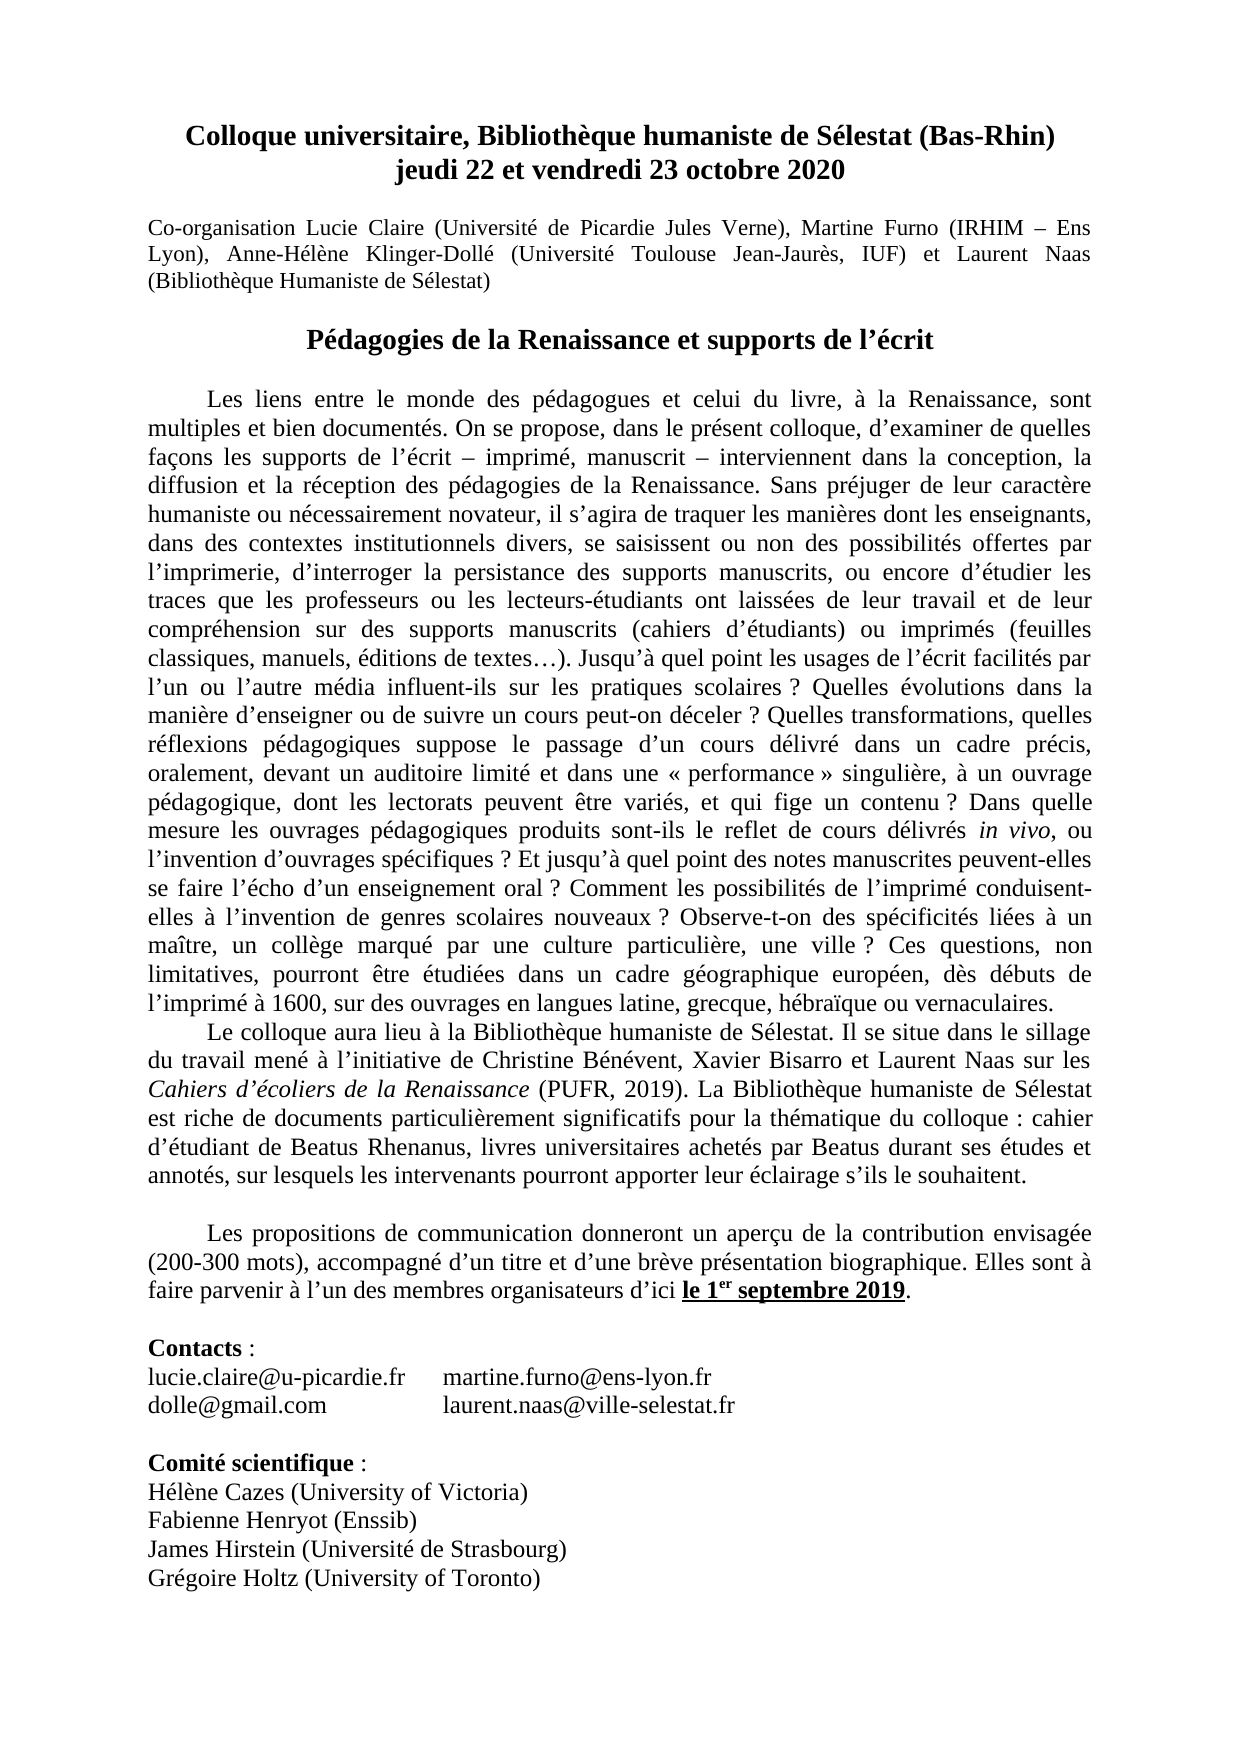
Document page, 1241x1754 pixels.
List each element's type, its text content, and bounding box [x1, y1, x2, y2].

text Colloque universitaire, Bibliothèque humaniste de Sélestat (Bas-Rhin) [148, 118, 1093, 152]
text Fabienne Henryot (Enssib) [148, 1505, 1093, 1534]
text jeudi 22 et vendredi 23 octobre 2020 [148, 152, 1093, 185]
text Pédagogies de la Renaissance et supports de l’écrit [148, 322, 1093, 355]
text Contacts : [148, 1333, 1093, 1362]
text James Hirstein (Université de Strasbourg) [148, 1534, 1093, 1563]
text Grégoire Holtz (University of Toronto) [148, 1563, 1093, 1592]
text Hélène Cazes (University of Victoria) [148, 1477, 1093, 1505]
text Le colloque aura lieu à la Bibliothèque humaniste de Sélestat. Il se situe dans le sillage du travail mené à l’initiative de Christine Bénévent, Xavier Bisarro et Laurent Naas sur les Cahiers d’écoliers de la Renaissance (PUFR, 2019). La Bibliothèque humaniste de Sélestat est riche de documents particulièrement significatifs pour la thématique du colloque : cahier d’étudiant de Beatus Rhenanus, livres universitaires achetés par Beatus durant ses études et annotés, sur lesquels les intervenants pourront apporter leur éclairage s’ils le souhaitent. [148, 1017, 1093, 1189]
text Les liens entre le monde des pédagogues et celui du livre, à la Renaissance, sont multiples et bien documentés. On se propose, dans le présent colloque, d’examiner de quelles façons les supports de l’écrit – imprimé, manuscrit – interviennent dans la conception, la diffusion et la réception des pédagogies de la Renaissance. Sans préjuger de leur caractère humaniste ou nécessairement novateur, il s’agira de traquer les manières dont les enseignants, dans des contextes institutionnels divers, se saisissent ou non des possibilités offertes par l’imprimerie, d’interroger la persistance des supports manuscrits, ou encore d’étudier les traces que les professeurs ou les lecteurs-étudiants ont laissées de leur travail et de leur compréhension sur des supports manuscrits (cahiers d’étudiants) ou imprimés (feuilles classiques, manuels, éditions de textes…). Jusqu’à quel point les usages de l’écrit facilités par l’un ou l’autre média influent-ils sur les pratiques scolaires ? Quelles évolutions dans la manière d’enseigner ou de suivre un cours peut-on déceler ? Quelles transformations, quelles réflexions pédagogiques suppose le passage d’un cours délivré dans un cadre précis, oralement, devant un auditoire limité et dans une « performance » singulière, à un ouvrage pédagogique, dont les lectorats peuvent être variés, et qui fige un contenu ? Dans quelle mesure les ouvrages pédagogiques produits sont-ils le reflet de cours délivrés in vivo, ou l’invention d’ouvrages spécifiques ? Et jusqu’à quel point des notes manuscrites peuvent-elles se faire l’écho d’un enseignement oral ? Comment les possibilités de l’imprimé conduisent-elles à l’invention de genres scolaires nouveaux ? Observe-t-on des spécificités liées à un maître, un collège marqué par une culture particulière, une ville ? Ces questions, non limitatives, pourront être étudiées dans un cadre géographique européen, dès débuts de l’imprimé à 1600, sur des ouvrages en langues latine, grecque, hébraïque ou vernaculaires. [148, 384, 1093, 1017]
text dolle@gmail.com laurent.naas@ville-selestat.fr [148, 1390, 1093, 1419]
text Comité scientifique : [148, 1448, 1093, 1477]
text Les propositions de communication donneront un aperçu de la contribution envisagée (200-300 mots), accompagné d’un titre et d’une brève présentation biographique. Elles sont à faire parvenir à l’un des membres organisateurs d’ici le 1er septembre 2019. [148, 1218, 1093, 1304]
text lucie.claire@u-picardie.fr martine.furno@ens-lyon.fr [148, 1362, 1093, 1390]
text Co-organisation Lucie Claire (Université de Picardie Jules Verne), Martine Furno (IRHIM – Ens Lyon), Anne-Hélène Klinger-Dollé (Université Toulouse Jean-Jaurès, IUF) et Laurent Naas (Bibliothèque Humaniste de Sélestat) [148, 214, 1093, 293]
